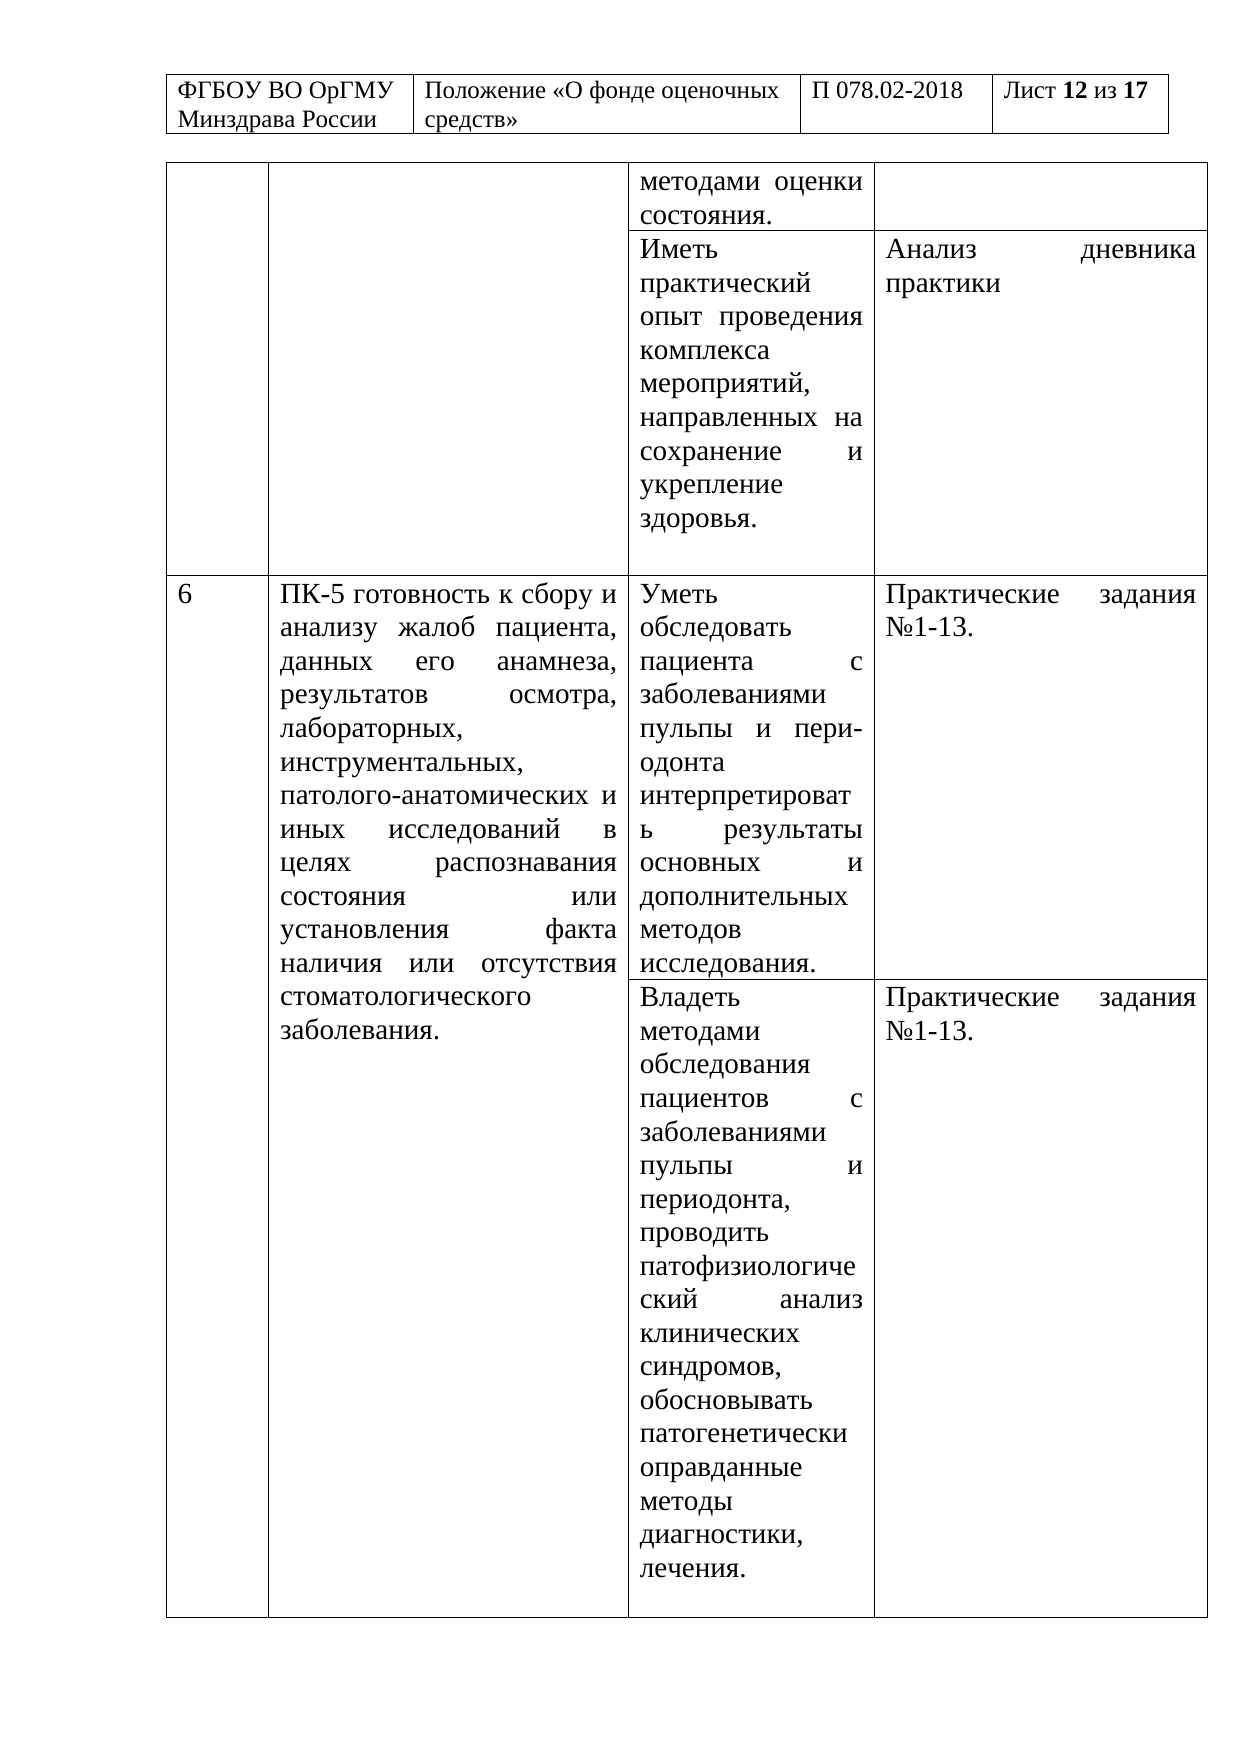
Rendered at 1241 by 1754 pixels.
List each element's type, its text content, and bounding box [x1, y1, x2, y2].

table_cell Уметь обследовать пациента с заболеваниями пульпы и пери-одонта интерпретировать результаты основных и дополнительных методов исследования. [629, 576, 874, 978]
table_cell Практические задания №1-13. [875, 576, 1207, 978]
table_cell ПК-5 готовность к сбору и анализу жалоб пациента, данных его анамнеза, результатов осмотра, лабораторных, инструментальных, патолого-анатомических и иных исследований в целях распознавания состояния или установления факта наличия или отсутствия стоматологического заболевания. [269, 576, 628, 1617]
table_cell Иметь практический опыт проведения комплекса мероприятий, направленных на сохранение и укрепление здоровья. [629, 231, 874, 575]
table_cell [875, 163, 1207, 230]
table_cell 6 [167, 576, 268, 1617]
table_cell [629, 163, 874, 230]
table_cell Анализ дневника практики [875, 231, 1207, 575]
table_cell Практические задания №1-13. [875, 980, 1207, 1617]
table_cell Владеть методами обследования пациентов с заболеваниями пульпы и периодонта, проводить патофизиологический анализ клинических синдромов, обосновывать патогенетически оправданные методы диагностики, лечения. [629, 980, 874, 1617]
